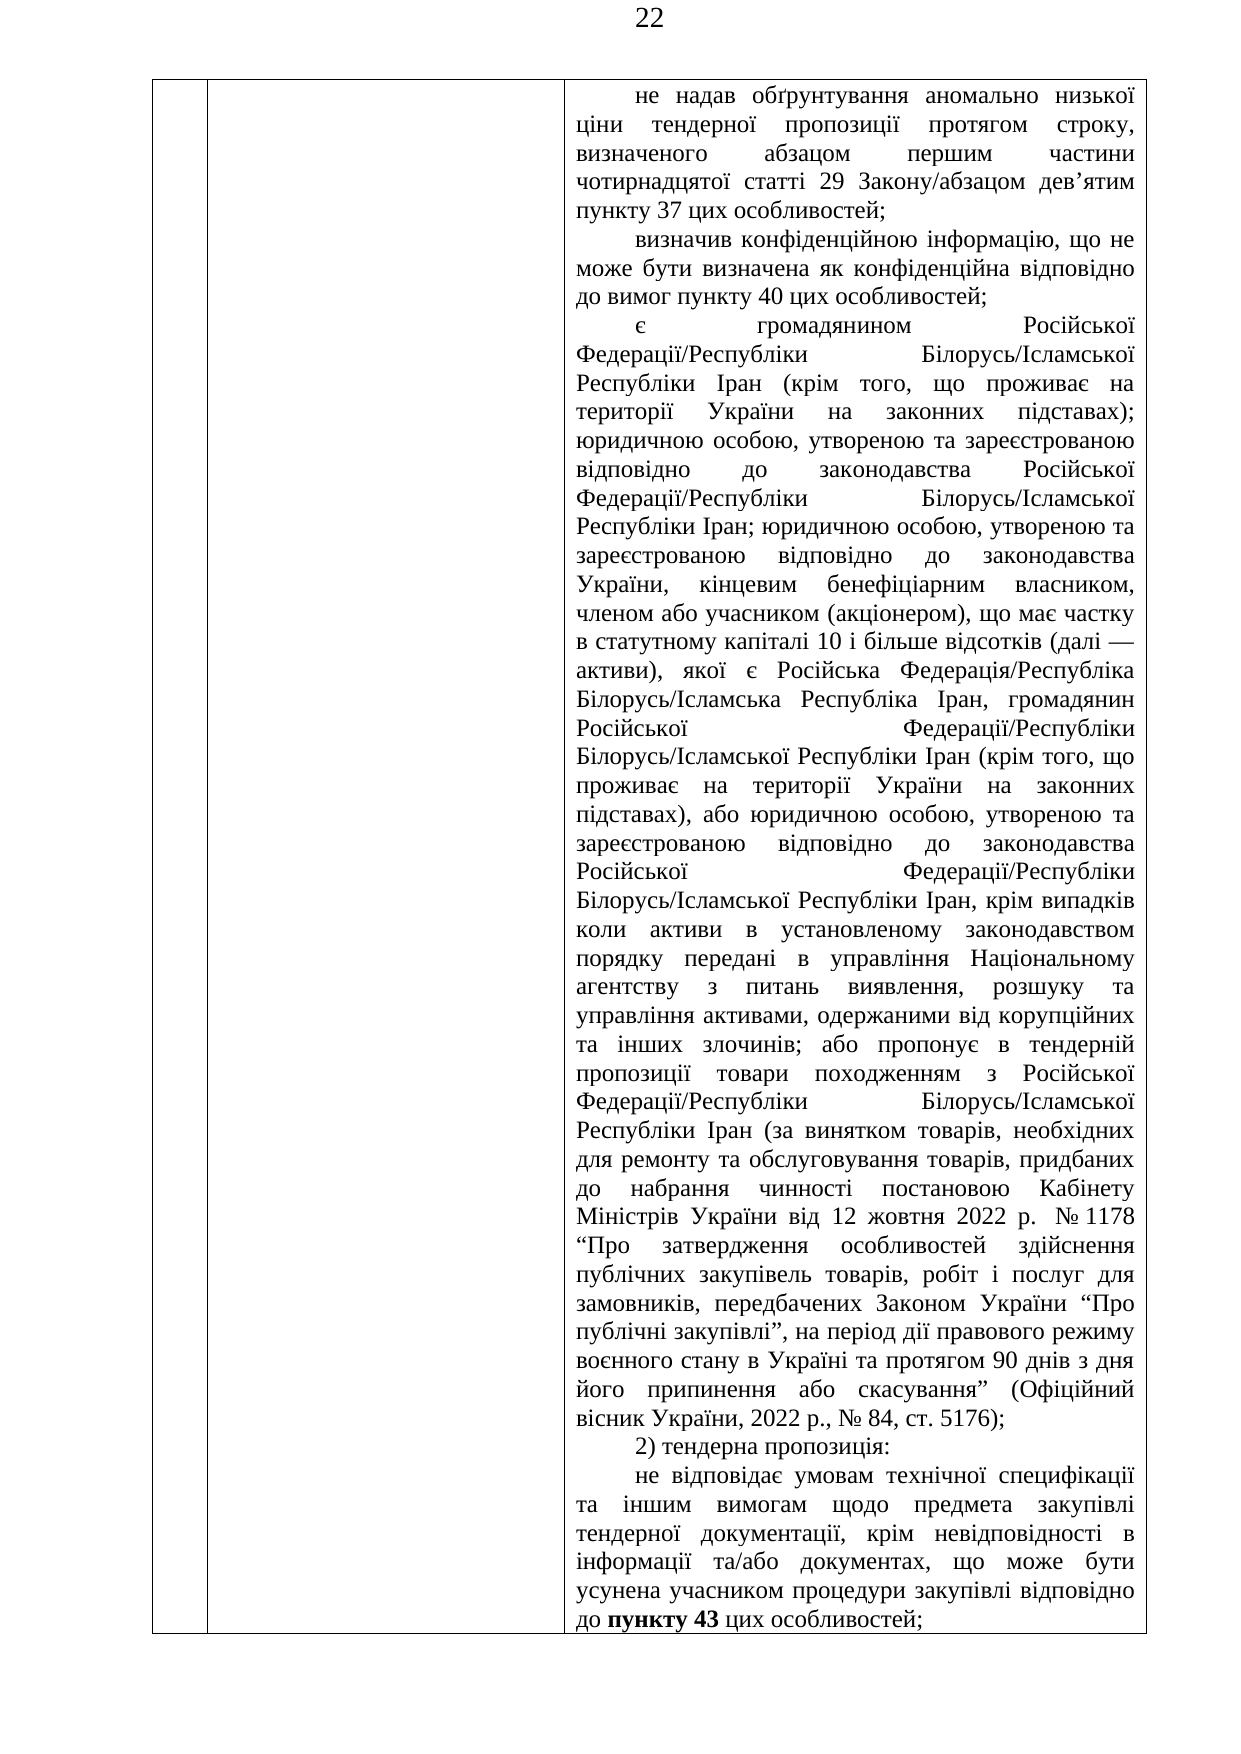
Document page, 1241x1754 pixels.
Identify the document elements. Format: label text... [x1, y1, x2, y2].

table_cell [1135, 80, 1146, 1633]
table_cell 3 [153, 80, 207, 1633]
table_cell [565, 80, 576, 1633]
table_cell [208, 80, 564, 1633]
